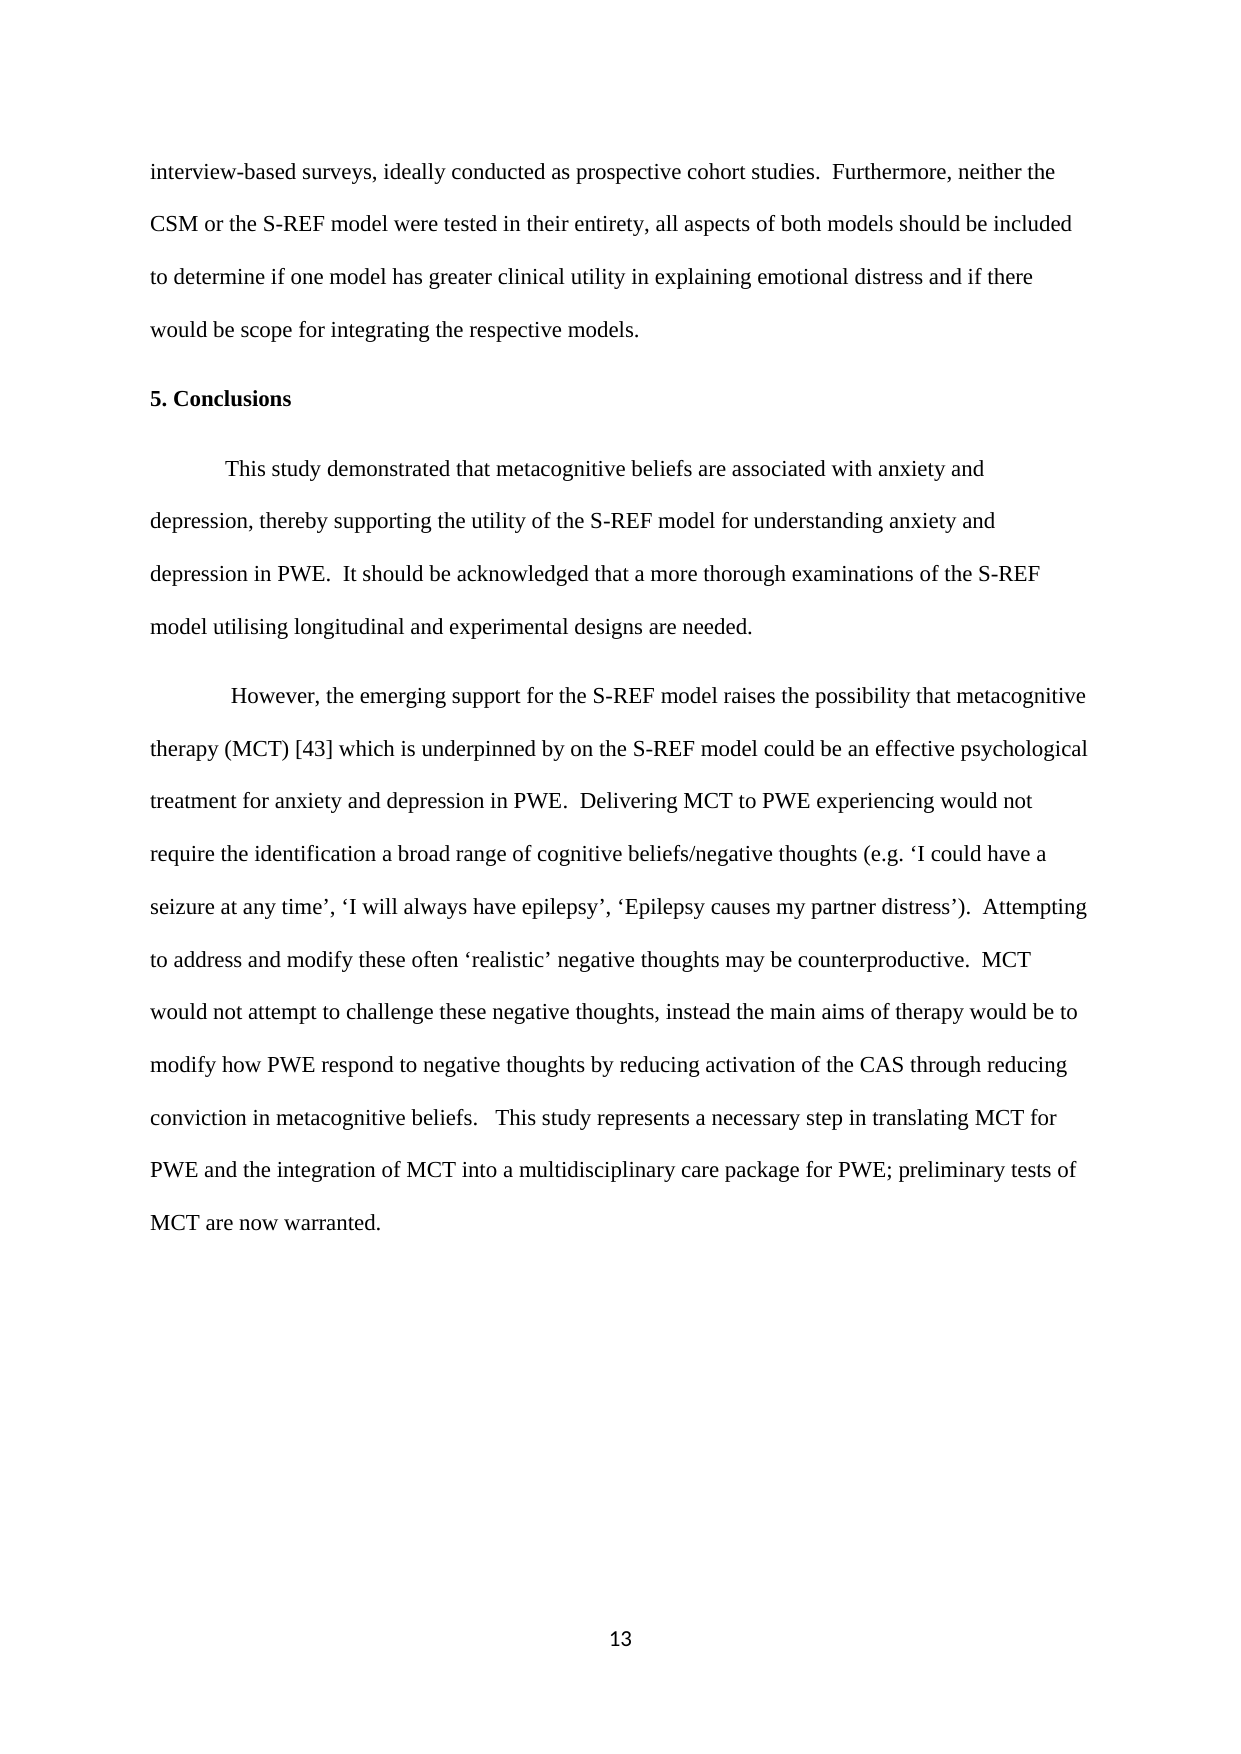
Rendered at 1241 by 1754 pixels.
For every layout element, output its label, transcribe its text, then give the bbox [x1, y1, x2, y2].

text However, the emerging support for the S-REF model raises the possibility that metacognitive therapy (MCT) [43] which is underpinned by on the S-REF model could be an effective psychological treatment for anxiety and depression in PWE. Delivering MCT to PWE experiencing would not require the identification a broad range of cognitive beliefs/negative thoughts (e.g. ‘I could have a seizure at any time’, ‘I will always have epilepsy’, ‘Epilepsy causes my partner distress’). Attempting to address and modify these often ‘realistic’ negative thoughts may be counterproductive. MCT would not attempt to challenge these negative thoughts, instead the main aims of therapy would be to modify how PWE respond to negative thoughts by reducing activation of the CAS through reducing conviction in metacognitive beliefs. This study represents a necessary step in translating MCT for PWE and the integration of MCT into a multidisciplinary care package for PWE; preliminary tests of MCT are now warranted. [150, 682, 1090, 1236]
text 5. Conclusions [150, 385, 1090, 412]
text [150, 158, 1090, 342]
text This study demonstrated that metacognitive beliefs are associated with anxiety and depression, thereby supporting the utility of the S-REF model for understanding anxiety and depression in PWE. It should be acknowledged that a more thorough examinations of the S-REF model utilising longitudinal and experimental designs are needed. [150, 455, 1090, 639]
